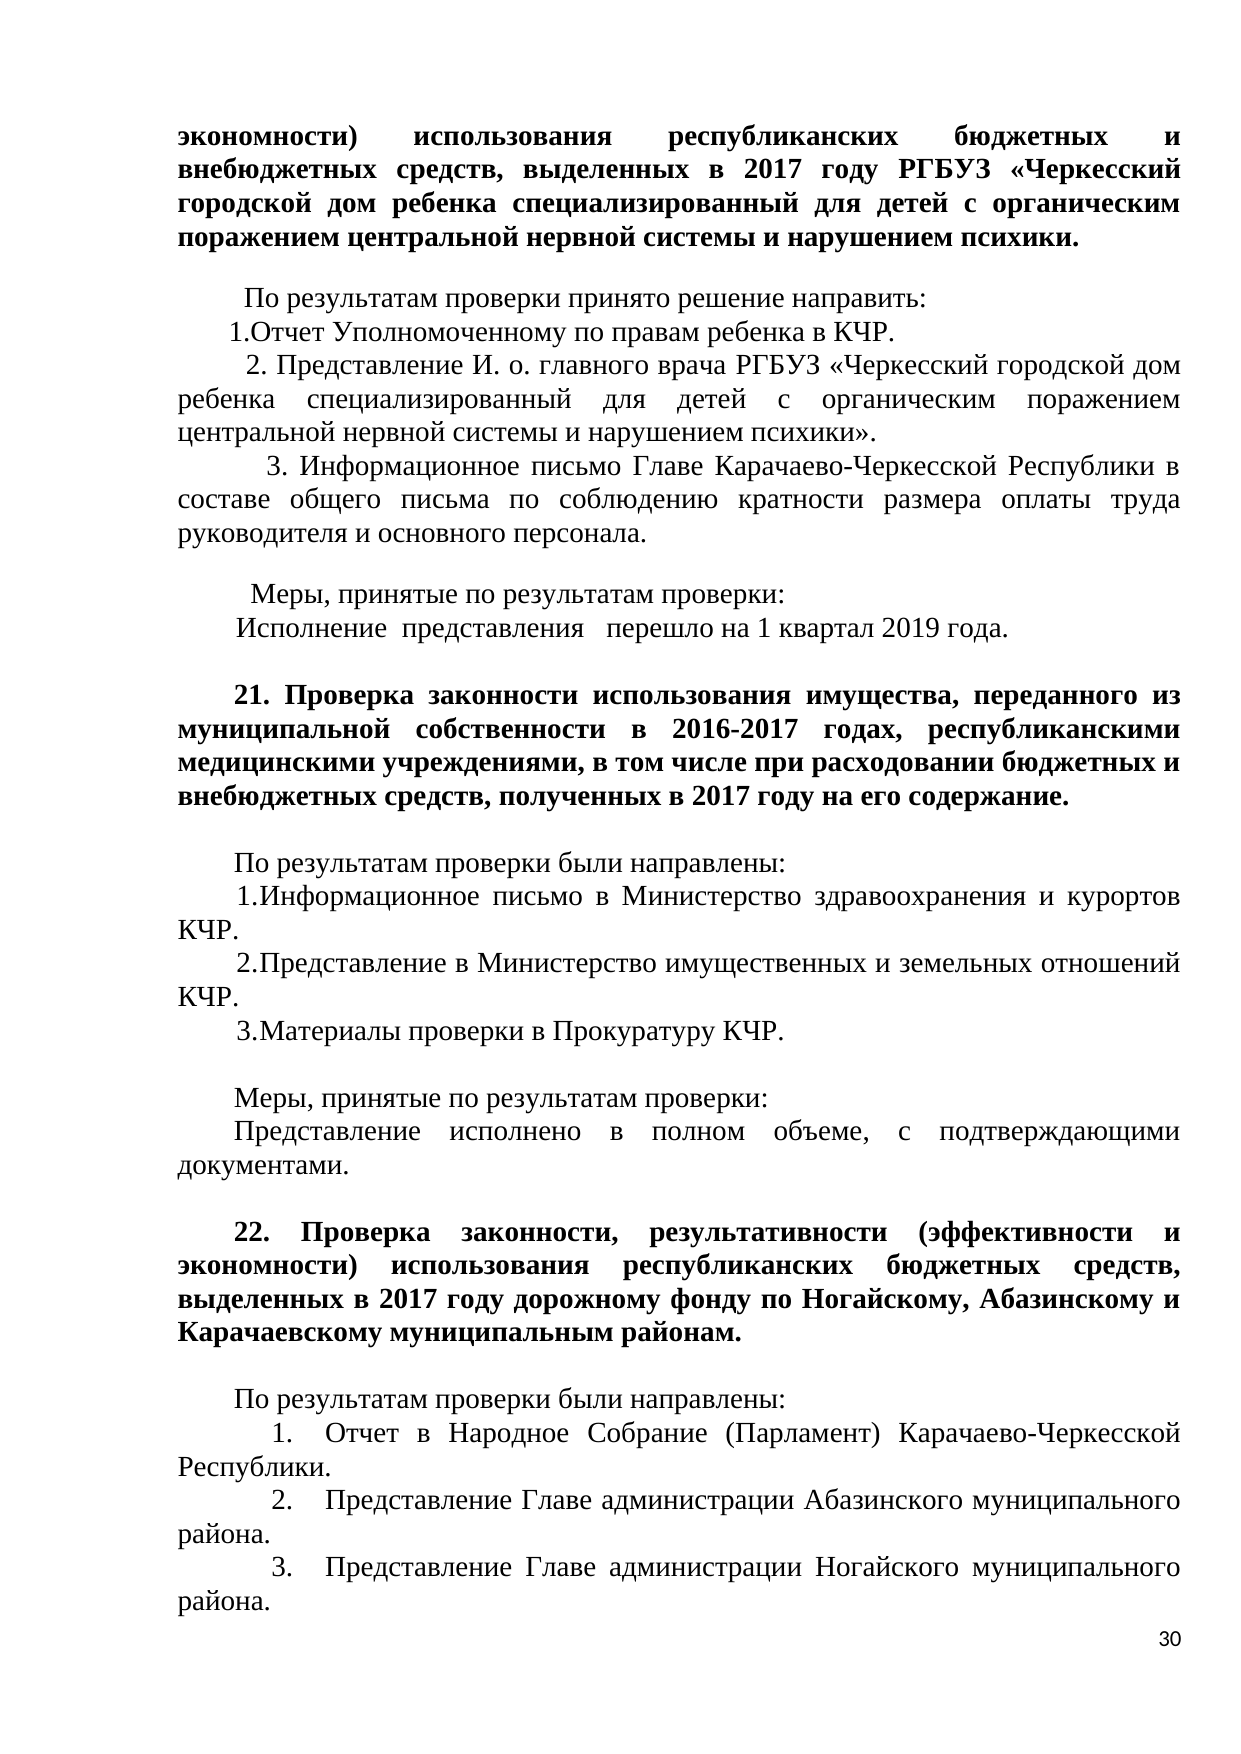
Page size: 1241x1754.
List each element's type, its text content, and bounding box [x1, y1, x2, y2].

list Представление в Министерство имущественных и земельных отношений КЧР. [177, 946, 1181, 1013]
text Меры, принятые по результатам проверки: [177, 577, 1181, 610]
list Отчет в Народное Собрание (Парламент) Карачаево-Черкесской Республики. [177, 1415, 1181, 1482]
text По результатам проверки были направлены: [177, 1382, 1181, 1415]
text Исполнение представления перешло на 1 квартал 2019 года. [177, 610, 1181, 644]
text Представление исполнено в полном объеме, с подтверждающими документами. [177, 1113, 1181, 1180]
list Материалы проверки в Прокуратуру КЧР. [177, 1013, 1181, 1046]
text По результатам проверки принято решение направить: [177, 280, 1181, 314]
text 1.Отчет Уполномоченному по правам ребенка в КЧР. [177, 314, 1181, 347]
text По результатам проверки были направлены: [177, 845, 1181, 878]
list Информационное письмо в Министерство здравоохранения и курортов КЧР. [177, 878, 1181, 946]
text 3. Информационное письмо Главе Карачаево-Черкесской Республики в составе общего письма по соблюдению кратности размера оплаты труда руководителя и основного персонала. [177, 448, 1181, 549]
text 2. Представление И. о. главного врача РГБУЗ «Черкесский городской дом ребенка специализированный для детей с органическим поражением центральной нервной системы и нарушением психики». [177, 347, 1181, 448]
text 21. Проверка законности использования имущества, переданного из муниципальной собственности в 2016-2017 годах, республиканскими медицинскими учреждениями, в том числе при расходовании бюджетных и внебюджетных средств, полученных в 2017 году на его содержание. [177, 677, 1181, 811]
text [177, 118, 1181, 252]
text Меры, принятые по результатам проверки: [177, 1080, 1181, 1113]
text 22. Проверка законности, результативности (эффективности и экономности) использования республиканских бюджетных средств, выделенных в 2017 году дорожному фонду по Ногайскому, Абазинскому и Карачаевскому муниципальным районам. [177, 1214, 1181, 1348]
list Представление Главе администрации Ногайского муниципального района. [177, 1549, 1181, 1616]
list Представление Главе администрации Абазинского муниципального района. [177, 1482, 1181, 1549]
